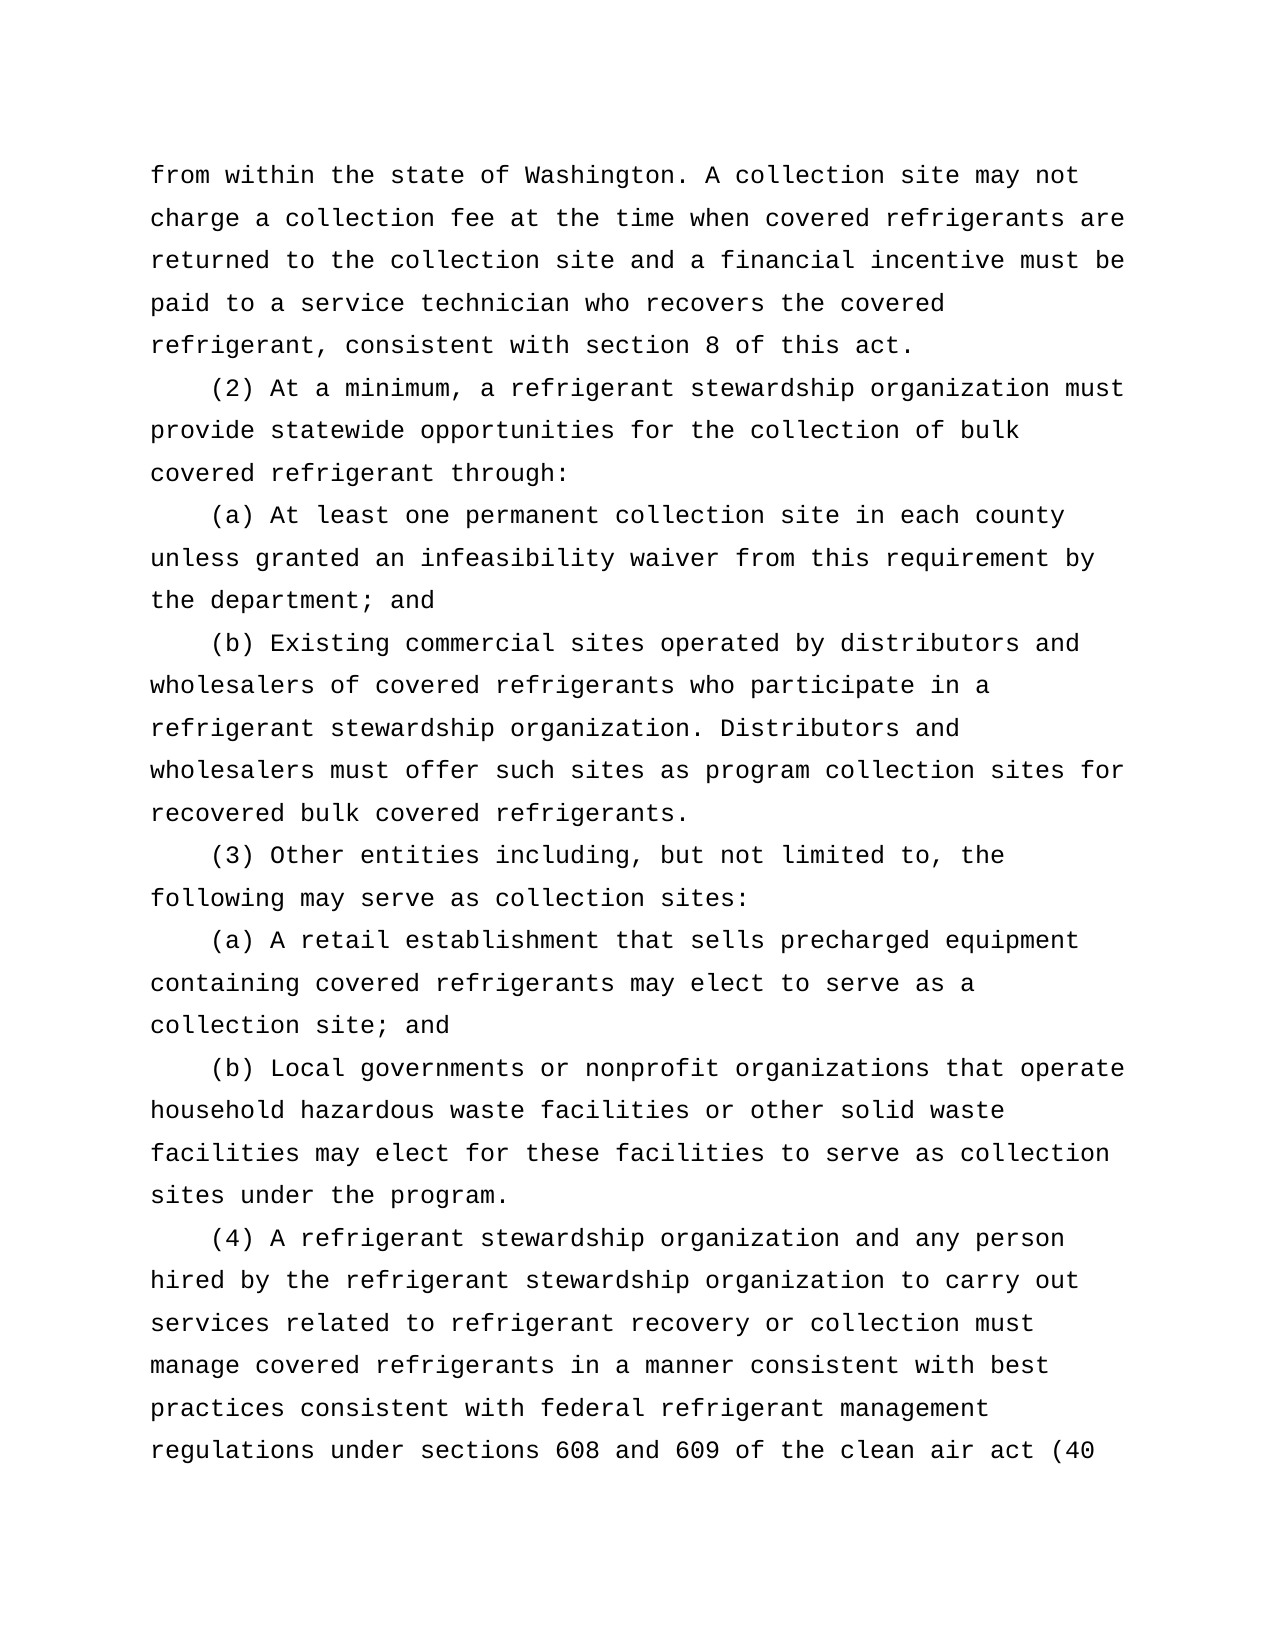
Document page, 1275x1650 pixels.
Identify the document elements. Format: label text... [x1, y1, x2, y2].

text (b) Local governments or nonprofit organizations that operate household hazardous waste facilities or other solid waste facilities may elect for these facilities to serve as collection sites under the program. [150, 1042, 1125, 1212]
text (a) At least one permanent collection site in each county unless granted an infeasibility waiver from this requirement by the department; and [150, 490, 1125, 617]
text (3) Other entities including, but not limited to, the following may serve as collection sites: [150, 830, 1125, 915]
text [150, 150, 1125, 362]
text (2) At a minimum, a refrigerant stewardship organization must provide statewide opportunities for the collection of bulk covered refrigerant through: [150, 362, 1125, 490]
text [150, 1212, 1125, 1467]
text (b) Existing commercial sites operated by distributors and wholesalers of covered refrigerants who participate in a refrigerant stewardship organization. Distributors and wholesalers must offer such sites as program collection sites for recovered bulk covered refrigerants. [150, 617, 1125, 830]
text (a) A retail establishment that sells precharged equipment containing covered refrigerants may elect to serve as a collection site; and [150, 915, 1125, 1042]
